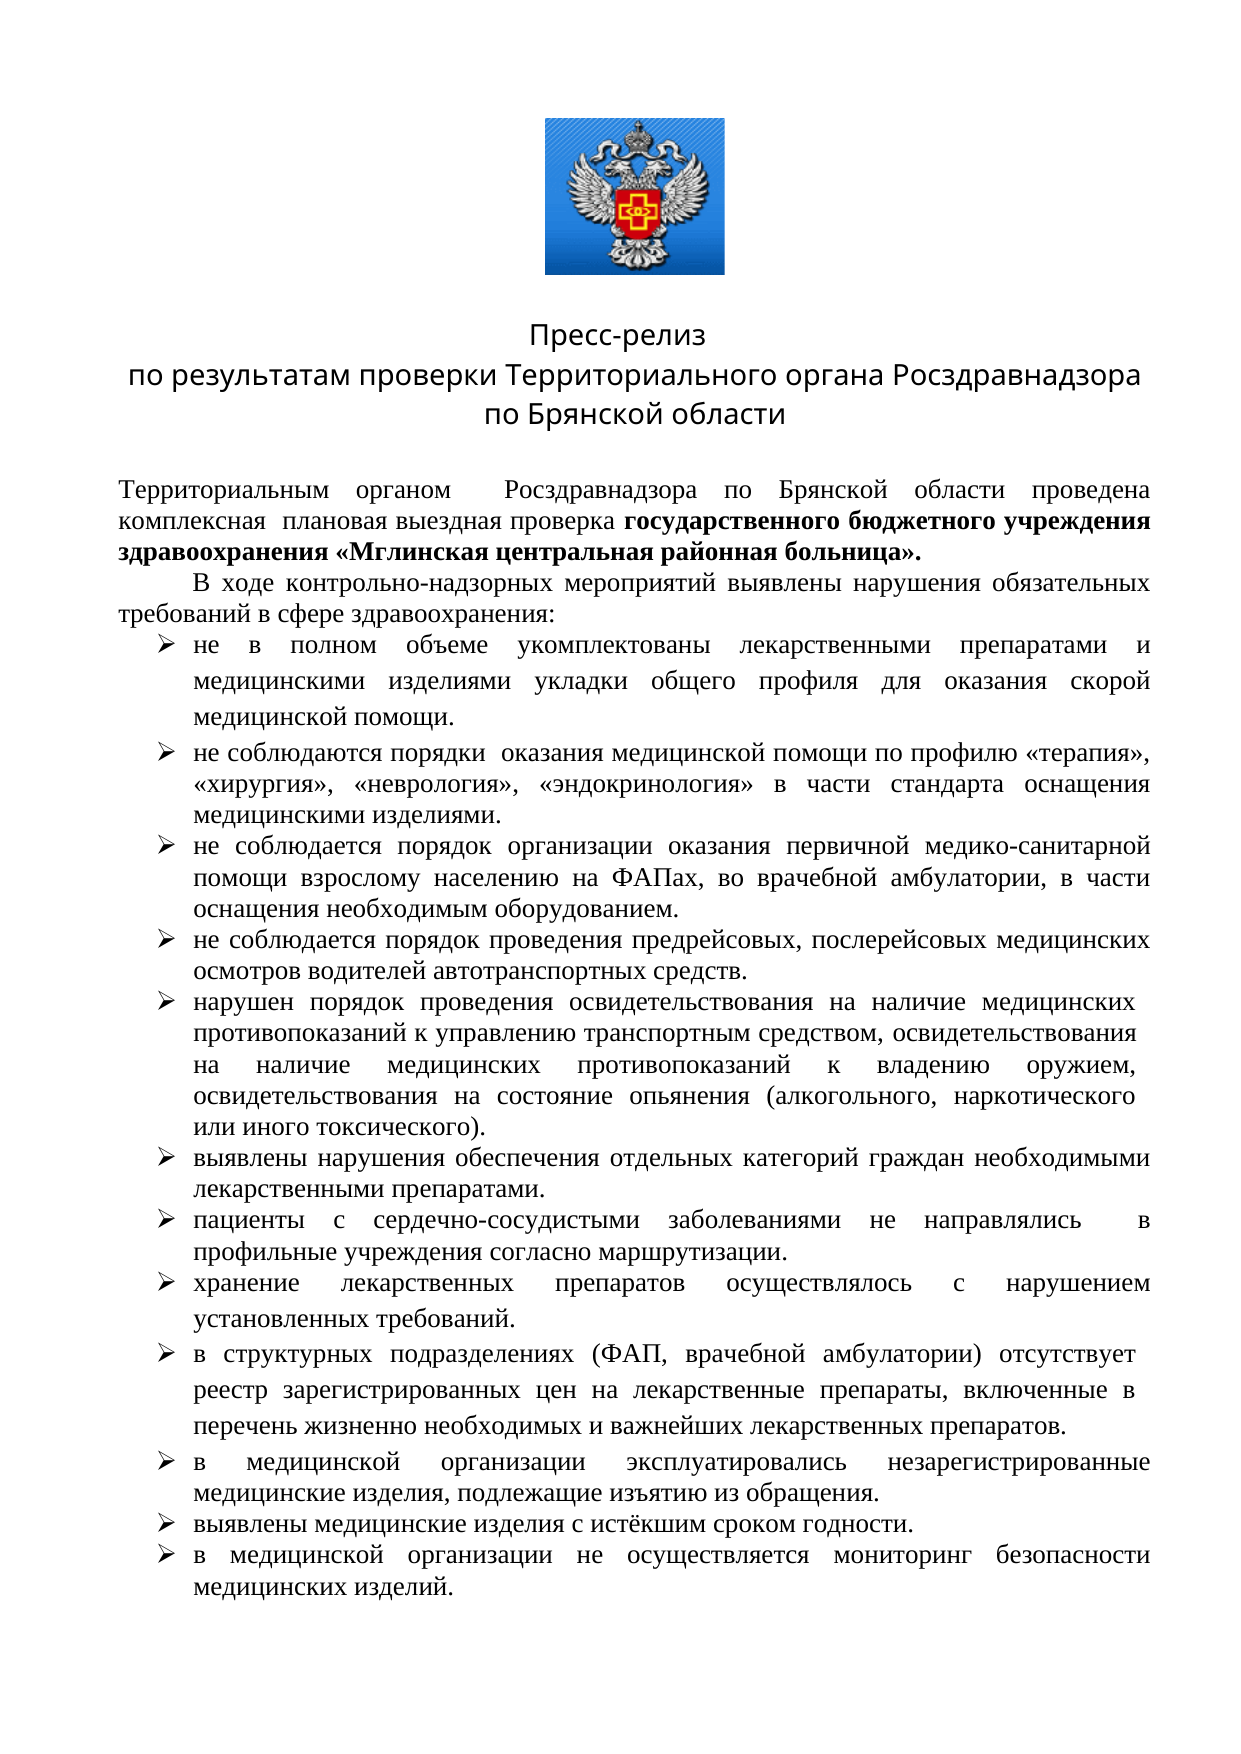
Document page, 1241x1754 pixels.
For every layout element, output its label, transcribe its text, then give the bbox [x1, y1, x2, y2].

list в медицинской организации эксплуатировались незарегистрированные медицинские изделия, подлежащие изъятию из обращения. [156, 1445, 1152, 1507]
list выявлены нарушения обеспечения отдельных категорий граждан необходимыми лекарственными препаратами. [156, 1141, 1152, 1203]
list не в полном объеме укомплектованы лекарственными препаратами и медицинскими изделиями укладки общего профиля для оказания скорой медицинской помощи. [156, 628, 1152, 731]
list не соблюдается порядок проведения предрейсовых, послерейсовых медицинских осмотров водителей автотранспортных средств. [156, 923, 1152, 985]
picture [545, 118, 725, 275]
list хранение лекарственных препаратов осуществлялось с нарушением установленных требований. [156, 1266, 1152, 1333]
text по результатам проверки Территориального органа Росздравнадзора по Брянской области [118, 354, 1152, 433]
list не соблюдаются порядки оказания медицинской помощи по профилю «терапия», «хирургия», «неврология», «эндокринология» в части стандарта оснащения медицинскими изделиями. [156, 736, 1152, 829]
list выявлены медицинские изделия с истёкшим сроком годности. [156, 1507, 1152, 1538]
text Территориальным органом Росздравнадзора по Брянской области проведена комплексная плановая выездная проверка государственного бюджетного учреждения здравоохранения «Мглинская центральная районная больница». [118, 473, 1152, 566]
list в медицинской организации не осуществляется мониторинг безопасности медицинских изделий. [156, 1538, 1152, 1601]
list пациенты с сердечно-сосудистыми заболеваниями не направлялись в профильные учреждения согласно маршрутизации. [156, 1203, 1152, 1266]
text В ходе контрольно-надзорных мероприятий выявлены нарушения обязательных требований в сфере здравоохранения: [118, 566, 1152, 628]
list в структурных подразделениях (ФАП, врачебной амбулатории) отсутствует реестр зарегистрированных цен на лекарственные препараты, включенные в перечень жизненно необходимых и важнейших лекарственных препаратов. [156, 1337, 1137, 1440]
list не соблюдается порядок организации оказания первичной медико-санитарной помощи взрослому населению на ФАПах, во врачебной амбулатории, в части оснащения необходимым оборудованием. [156, 829, 1152, 923]
text Пресс-релиз [83, 314, 1152, 354]
list нарушен порядок проведения освидетельствования на наличие медицинских противопоказаний к управлению транспортным средством, освидетельствования на наличие медицинских противопоказаний к владению оружием, освидетельствования на состояние опьянения (алкогольного, наркотического или иного токсического). [156, 985, 1137, 1141]
